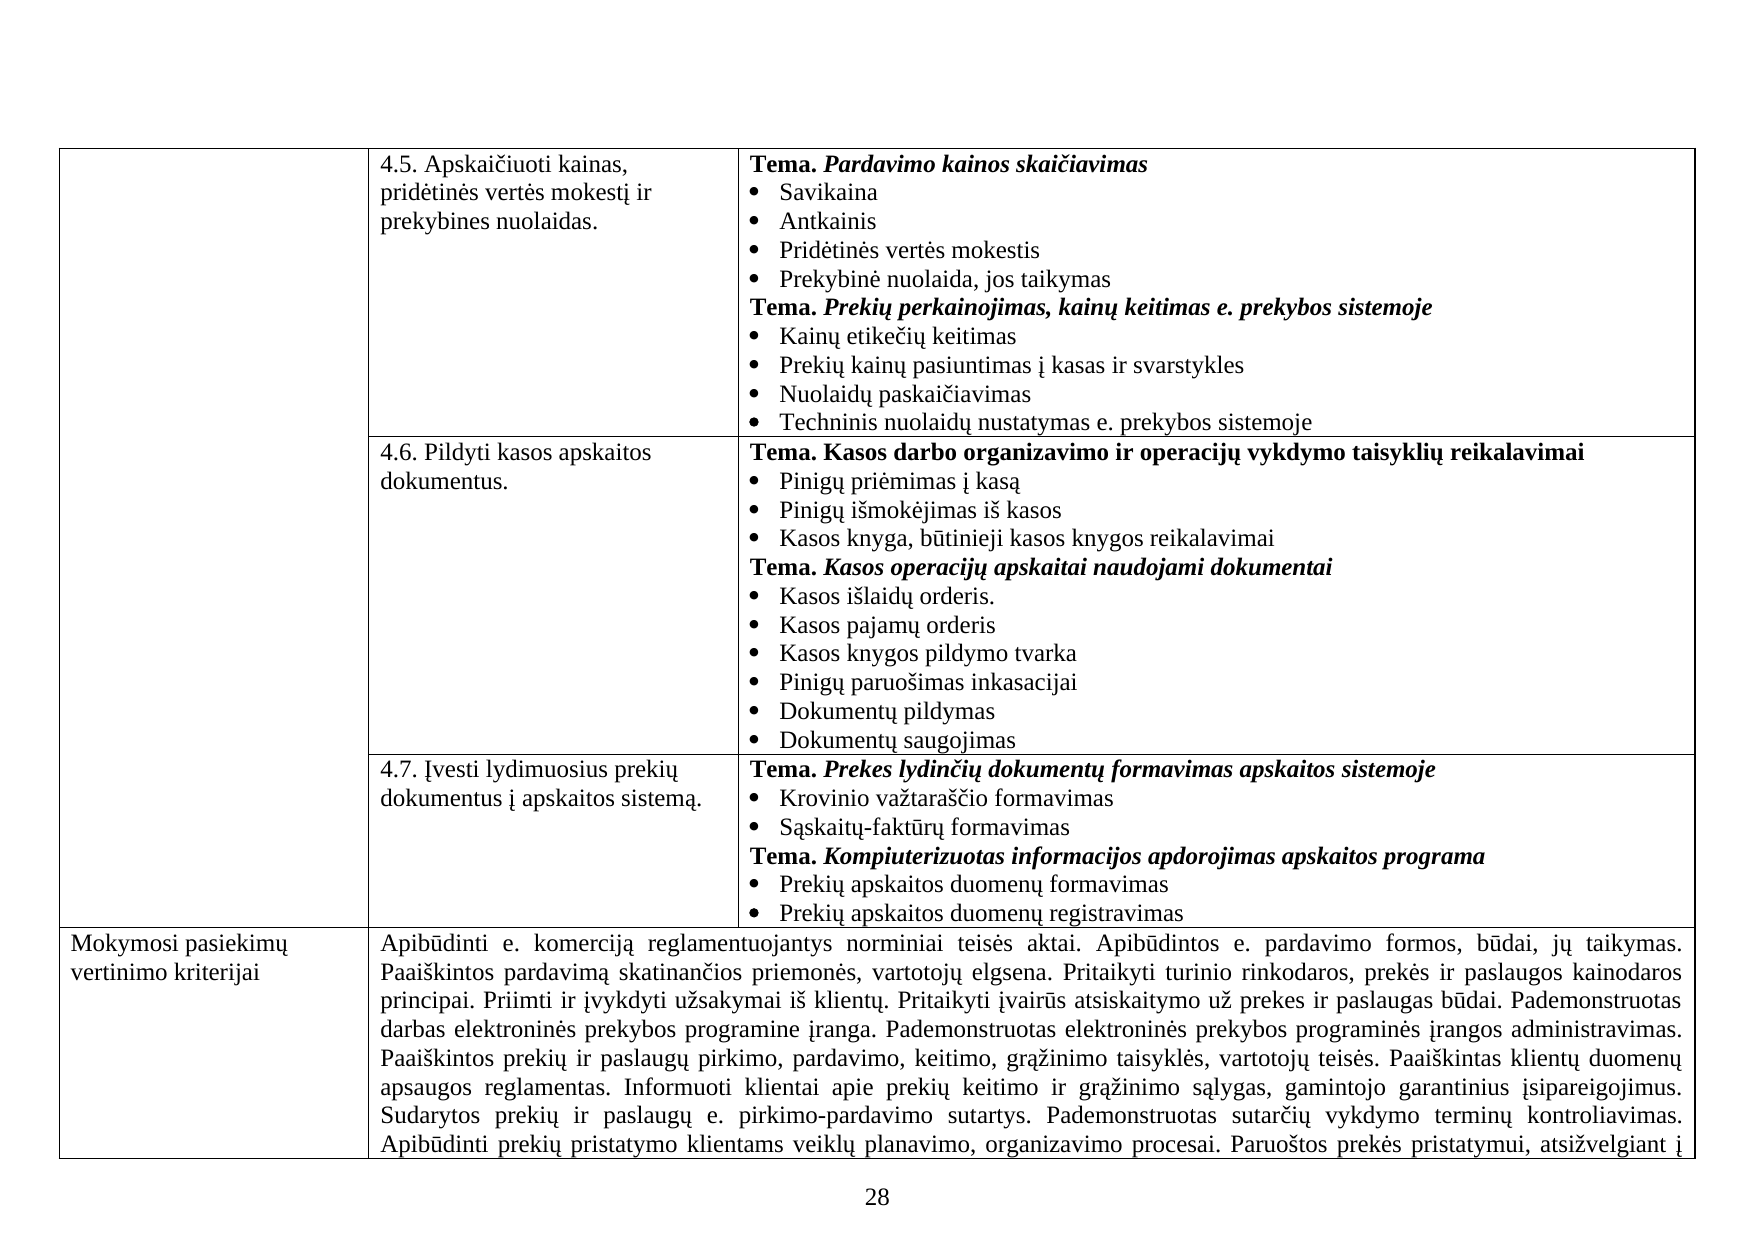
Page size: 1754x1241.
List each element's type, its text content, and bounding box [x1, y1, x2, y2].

table_cell Tema. Kasos darbo organizavimo ir operacijų vykdymo taisyklių reikalavimai Pinigų priėmimas į kasą Pinigų išmokėjimas iš kasos Kasos knyga, būtinieji kasos knygos reikalavimai Tema. Kasos operacijų apskaitai naudojami dokumentai Kasos išlaidų orderis. Kasos pajamų orderis Kasos knygos pildymo tvarka Pinigų paruošimas inkasacijai Dokumentų pildymas Dokumentų saugojimas [739, 437, 1694, 753]
table_cell Tema. Prekes lydinčių dokumentų formavimas apskaitos sistemoje Krovinio važtaraščio formavimas Sąskaitų-faktūrų formavimas Tema. Kompiuterizuotas informacijos apdorojimas apskaitos programa Prekių apskaitos duomenų formavimas Prekių apskaitos duomenų registravimas [739, 755, 1694, 927]
table_cell 4.5. Apskaičiuoti kainas, pridėtinės vertės mokestį ir prekybines nuolaidas. [369, 149, 738, 436]
table_cell Tema. Pardavimo kainos skaičiavimas Savikaina Antkainis Pridėtinės vertės mokestis Prekybinė nuolaida, jos taikymas Tema. Prekių perkainojimas, kainų keitimas e. prekybos sistemoje Kainų etikečių keitimas Prekių kainų pasiuntimas į kasas ir svarstykles Nuolaidų paskaičiavimas Techninis nuolaidų nustatymas e. prekybos sistemoje [739, 149, 1694, 436]
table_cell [60, 928, 368, 1158]
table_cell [369, 928, 1694, 1158]
table_cell 4.6. Pildyti kasos apskaitos dokumentus. [369, 437, 738, 753]
table_cell 4.7. Įvesti lydimuosius prekių dokumentus į apskaitos sistemą. [369, 755, 738, 927]
